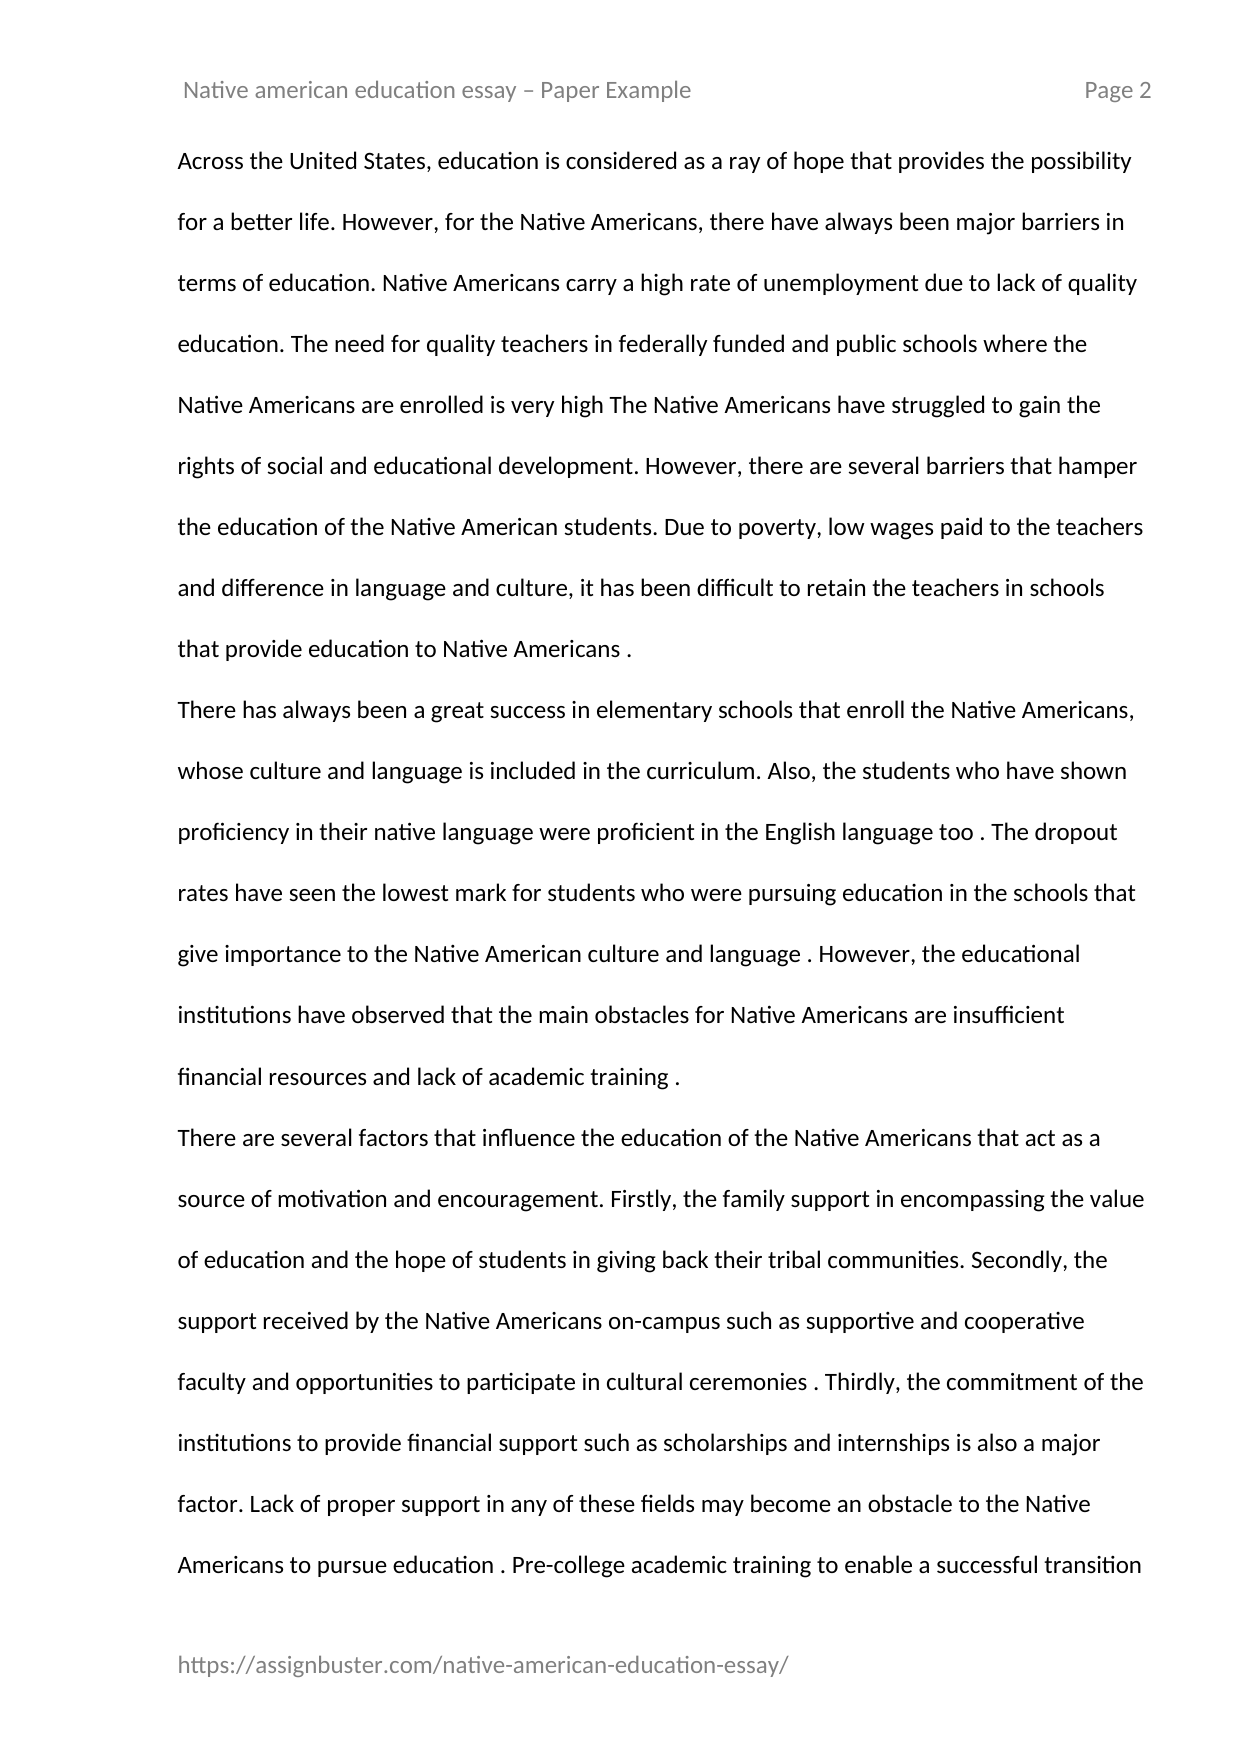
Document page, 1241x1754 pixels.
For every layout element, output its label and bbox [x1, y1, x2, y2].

text [177, 145, 1152, 1579]
